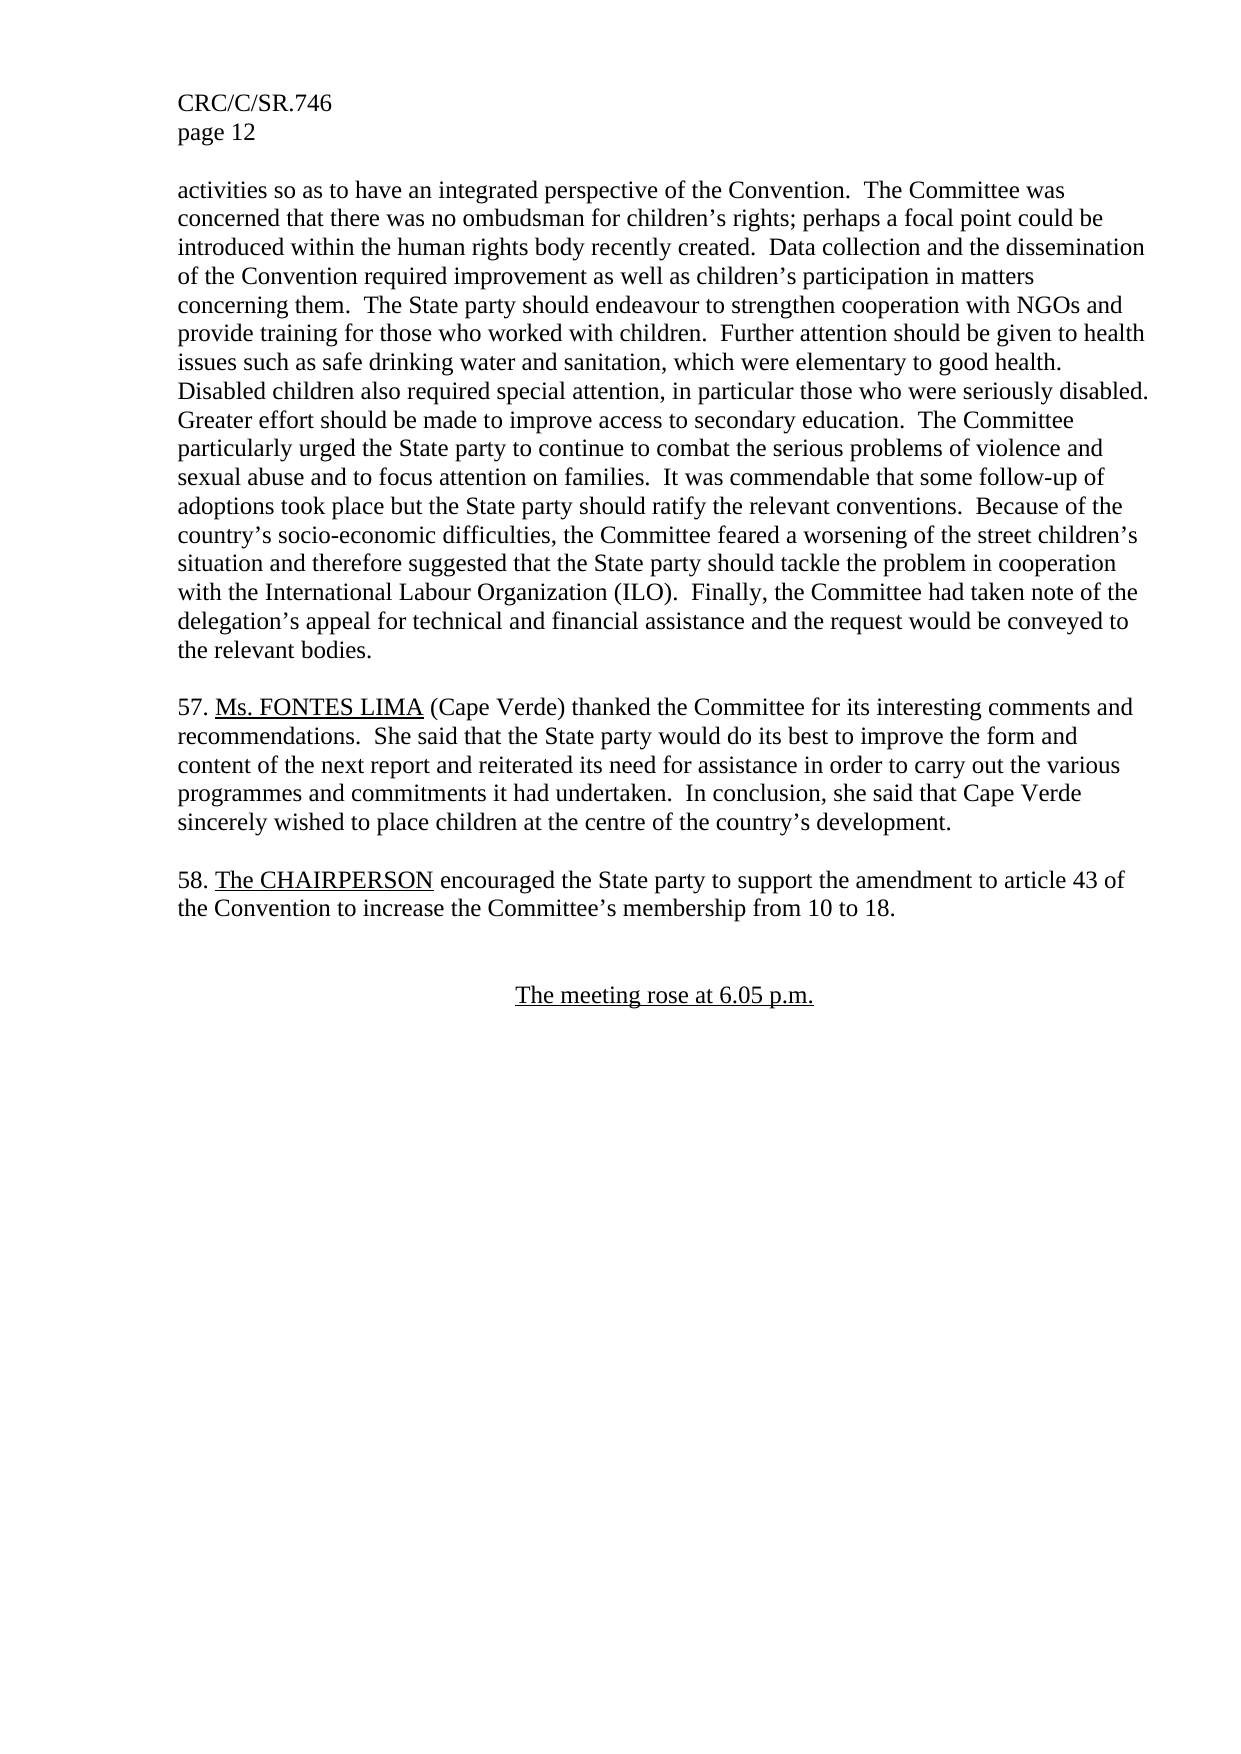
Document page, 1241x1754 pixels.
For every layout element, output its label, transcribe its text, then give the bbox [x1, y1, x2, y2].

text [177, 175, 1152, 663]
text The CHAIRPERSON encouraged the State party to support the amendment to article 43 of the Convention to increase the Committee’s membership from 10 to 18. [177, 865, 1152, 922]
text The meeting rose at 6.05 p.m. [177, 980, 1152, 1008]
text Ms. FONTES LIMA (Cape Verde) thanked the Committee for its interesting comments and recommendations. She said that the State party would do its best to improve the form and content of the next report and reiterated its need for assistance in order to carry out the various programmes and commitments it had undertaken. In conclusion, she said that Cape Verde sincerely wished to place children at the centre of the country’s development. [177, 692, 1152, 836]
